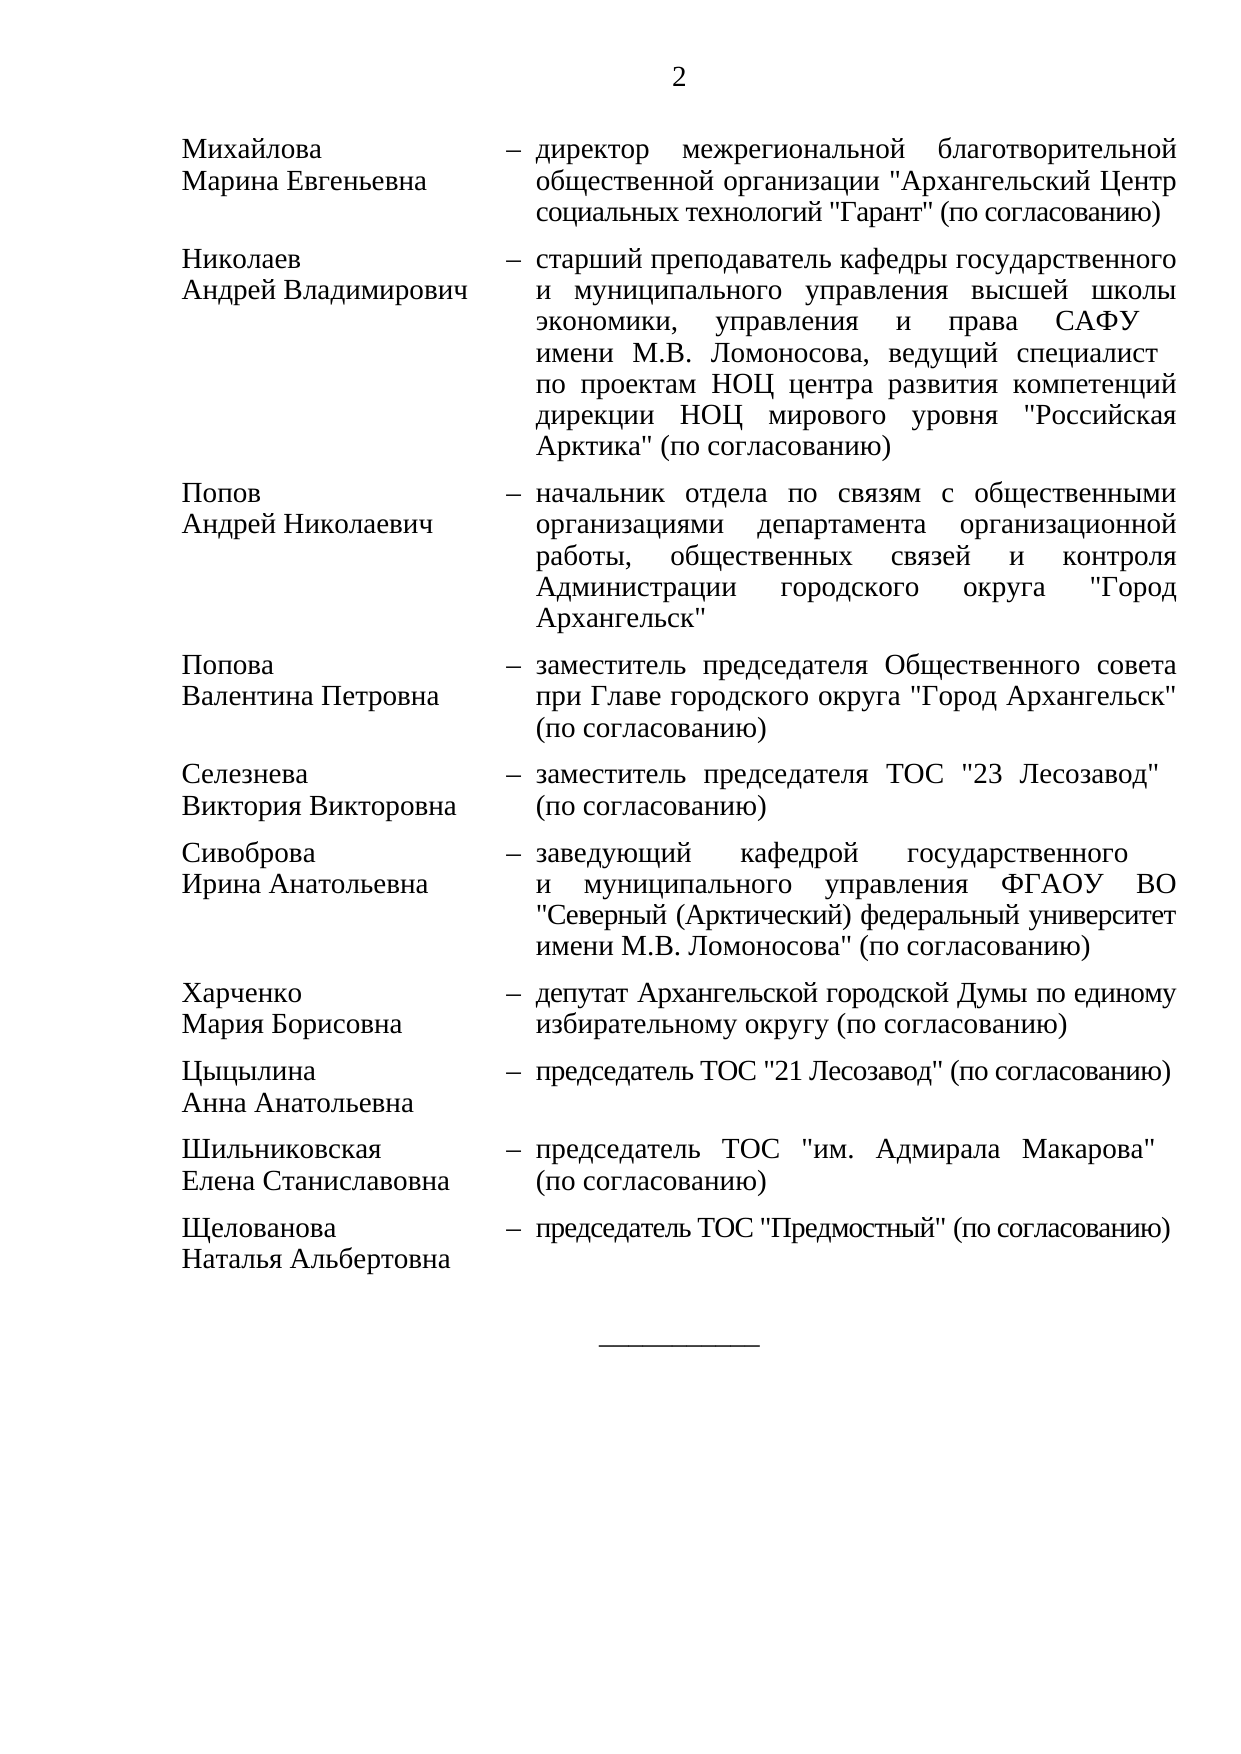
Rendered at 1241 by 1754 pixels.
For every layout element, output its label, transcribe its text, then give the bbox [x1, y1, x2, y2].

table_cell заведующий кафедрой государственного и муниципального управления ФГАОУ ВО "Северный (Арктический) федеральный университет имени М.В. Ломоносова" (по согласованию) [531, 829, 1181, 970]
table_cell Николаев Андрей Владимирович [177, 236, 502, 470]
table_cell – [502, 1048, 531, 1126]
table_cell депутат Архангельской городской Думы по единому избирательному округу (по согласованию) [531, 970, 1181, 1048]
table_cell Попова Валентина Петровна [177, 642, 502, 751]
table_cell Селезнева Виктория Викторовна [177, 751, 502, 829]
table_cell – [502, 970, 531, 1048]
text ___________ [177, 1316, 1181, 1349]
table_cell Попов Андрей Николаевич [177, 470, 502, 642]
table_cell – [502, 751, 531, 829]
table_cell – [502, 236, 531, 470]
table_cell председатель ТОС "Предмостный" (по согласованию) [531, 1204, 1181, 1282]
table_cell – [502, 829, 531, 970]
table_cell – [502, 1126, 531, 1204]
table_cell – [502, 1204, 531, 1282]
table_cell Шильниковская Елена Станиславовна [177, 1126, 502, 1204]
table_cell Михайлова Марина Евгеньевна [177, 126, 502, 236]
table_cell начальник отдела по связям с общественными организациями департамента организационной работы, общественных связей и контроля Администрации городского округа "Город Архангельск" [531, 470, 1181, 642]
table_cell Харченко Мария Борисовна [177, 970, 502, 1048]
table_cell старший преподаватель кафедры государственного и муниципального управления высшей школы экономики, управления и права САФУ имени М.В. Ломоносова, ведущий специалист по проектам НОЦ центра развития компетенций дирекции НОЦ мирового уровня "Российская Арктика" (по согласованию) [531, 236, 1181, 470]
table_cell Щелованова Наталья Альбертовна [177, 1204, 502, 1282]
table_cell председатель ТОС "21 Лесозавод" (по согласованию) [531, 1048, 1181, 1126]
table_cell директор межрегиональной благотворительной общественной организации "Архангельский Центр социальных технологий "Гарант" (по согласованию) [531, 126, 1181, 236]
table_cell – [502, 126, 531, 236]
table_cell – [502, 470, 531, 642]
table_cell Сивоброва Ирина Анатольевна [177, 829, 502, 970]
table_cell заместитель председателя ТОС "23 Лесозавод" (по согласованию) [531, 751, 1181, 829]
table_cell председатель ТОС "им. Адмирала Макарова" (по согласованию) [531, 1126, 1181, 1204]
table_cell заместитель председателя Общественного совета при Главе городского округа "Город Архангельск" (по согласованию) [531, 642, 1181, 751]
table_cell – [502, 642, 531, 751]
table_cell Цыцылина Анна Анатольевна [177, 1048, 502, 1126]
